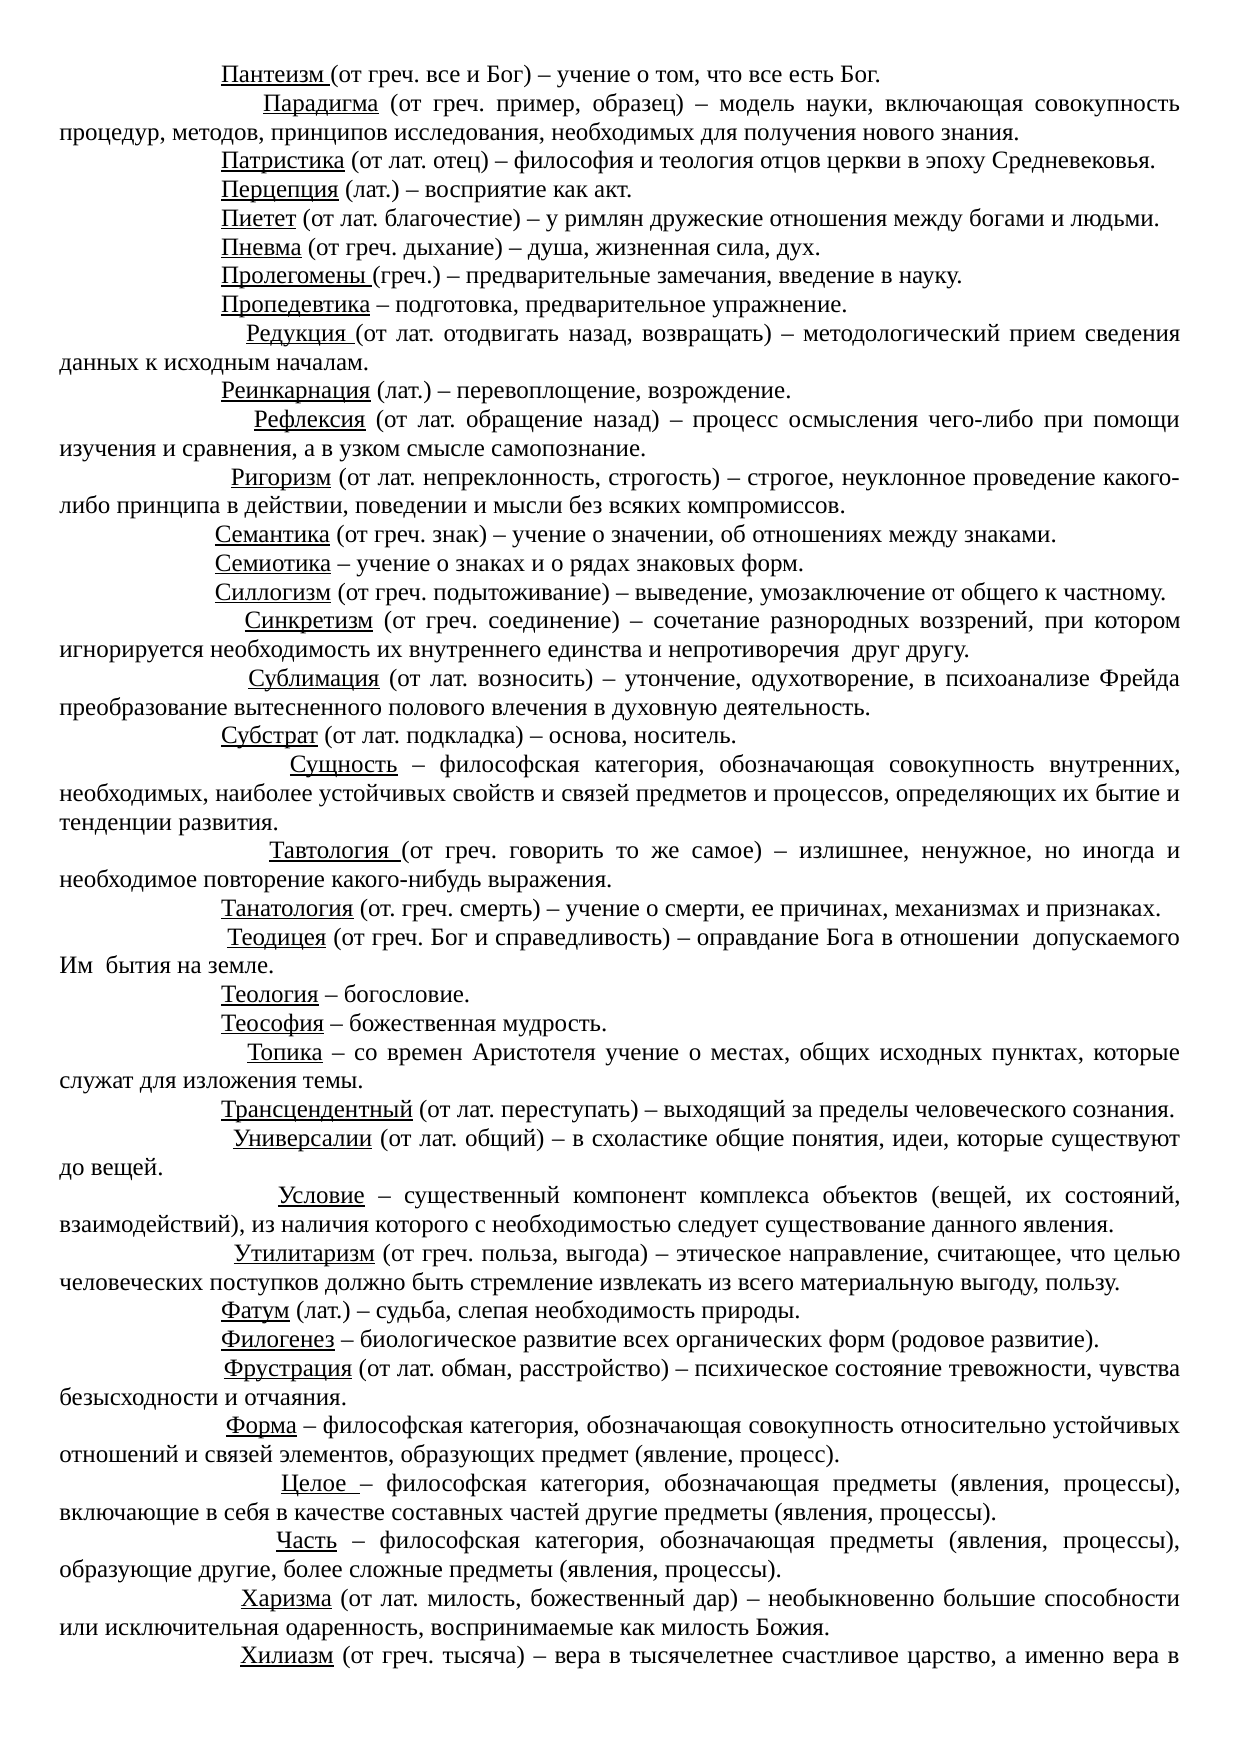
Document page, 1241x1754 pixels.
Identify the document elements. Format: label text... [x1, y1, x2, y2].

text Теодицея (от греч. Бог и справедливость) – оправдание Бога в отношении допускаемого Им бытия на земле. [59, 922, 1181, 979]
text Теософия – божественная мудрость. [59, 1008, 1181, 1037]
text Харизма (от лат. милость, божественный дар) – необыкновенно большие способности или исключительная одаренность, воспринимаемые как милость Божия. [59, 1583, 1181, 1640]
text Пропедевтика – подготовка, предварительное упражнение. [59, 289, 1181, 318]
text Фатум (лат.) – судьба, слепая необходимость природы. [59, 1295, 1181, 1324]
text Условие – существенный компонент комплекса объектов (вещей, их состояний, взаимодействий), из наличия которого с необходимостью следует существование данного явления. [59, 1180, 1181, 1238]
text Парадигма (от греч. пример, образец) – модель науки, включающая совокупность процедур, методов, принципов исследования, необходимых для получения нового знания. [59, 88, 1181, 145]
text Тавтология (от греч. говорить то же самое) – излишнее, ненужное, но иногда и необходимое повторение какого-нибудь выражения. [59, 835, 1181, 893]
text Филогенез – биологическое развитие всех органических форм (родовое развитие). [59, 1324, 1181, 1353]
text Сублимация (от лат. возносить) – утончение, одухотворение, в психоанализе Фрейда преобразование вытесненного полового влечения в духовную деятельность. [59, 663, 1181, 720]
text Универсалии (от лат. общий) – в схоластике общие понятия, идеи, которые существуют до вещей. [59, 1123, 1181, 1180]
text Сущность – философская категория, обозначающая совокупность внутренних, необходимых, наиболее устойчивых свойств и связей предметов и процессов, определяющих их бытие и тенденции развития. [59, 749, 1181, 835]
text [59, 1640, 1181, 1669]
text Часть – философская категория, обозначающая предметы (явления, процессы), образующие другие, более сложные предметы (явления, процессы). [59, 1525, 1181, 1583]
text Пиетет (от лат. благочестие) – у римлян дружеские отношения между богами и людьми. [59, 203, 1181, 232]
text Силлогизм (от греч. подытоживание) – выведение, умозаключение от общего к частному. [59, 577, 1181, 605]
text Перцепция (лат.) – восприятие как акт. [59, 174, 1181, 203]
text Целое – философская категория, обозначающая предметы (явления, процессы), включающие в себя в качестве составных частей другие предметы (явления, процессы). [59, 1468, 1181, 1525]
text Патристика (от лат. отец) – философия и теология отцов церкви в эпоху Средневековья. [59, 145, 1181, 174]
text Танатология (от. греч. смерть) – учение о смерти, ее причинах, механизмах и признаках. [59, 893, 1181, 922]
text Редукция (от лат. отодвигать назад, возвращать) – методологический прием сведения данных к исходным началам. [59, 318, 1181, 375]
text Синкретизм (от греч. соединение) – сочетание разнородных воззрений, при котором игнорируется необходимость их внутреннего единства и непротиворечия друг другу. [59, 605, 1181, 663]
text Субстрат (от лат. подкладка) – основа, носитель. [59, 720, 1181, 749]
text Реинкарнация (лат.) – перевоплощение, возрождение. [59, 375, 1181, 404]
text Утилитаризм (от греч. польза, выгода) – этическое направление, считающее, что целью человеческих поступков должно быть стремление извлекать из всего материальную выгоду, пользу. [59, 1238, 1181, 1295]
text Пантеизм (от греч. все и Бог) – учение о том, что все есть Бог. [59, 59, 1181, 88]
text Пневма (от греч. дыхание) – душа, жизненная сила, дух. [59, 232, 1181, 260]
text Рефлексия (от лат. обращение назад) – процесс осмысления чего-либо при помощи изучения и сравнения, а в узком смысле самопознание. [59, 404, 1181, 462]
text Ригоризм (от лат. непреклонность, строгость) – строгое, неуклонное проведение какого-либо принципа в действии, поведении и мысли без всяких компромиссов. [59, 462, 1181, 519]
text Форма – философская категория, обозначающая совокупность относительно устойчивых отношений и связей элементов, образующих предмет (явление, процесс). [59, 1410, 1181, 1468]
text Фрустрация (от лат. обман, расстройство) – психическое состояние тревожности, чувства безысходности и отчаяния. [59, 1353, 1181, 1410]
text Топика – со времен Аристотеля учение о местах, общих исходных пунктах, которые служат для изложения темы. [59, 1037, 1181, 1094]
text Семантика (от греч. знак) – учение о значении, об отношениях между знаками. [59, 519, 1181, 548]
text Семиотика – учение о знаках и о рядах знаковых форм. [59, 548, 1181, 577]
text Трансцендентный (от лат. переступать) – выходящий за пределы человеческого сознания. [59, 1094, 1181, 1123]
text Пролегомены (греч.) – предварительные замечания, введение в науку. [59, 260, 1181, 289]
text Теология – богословие. [59, 979, 1181, 1008]
